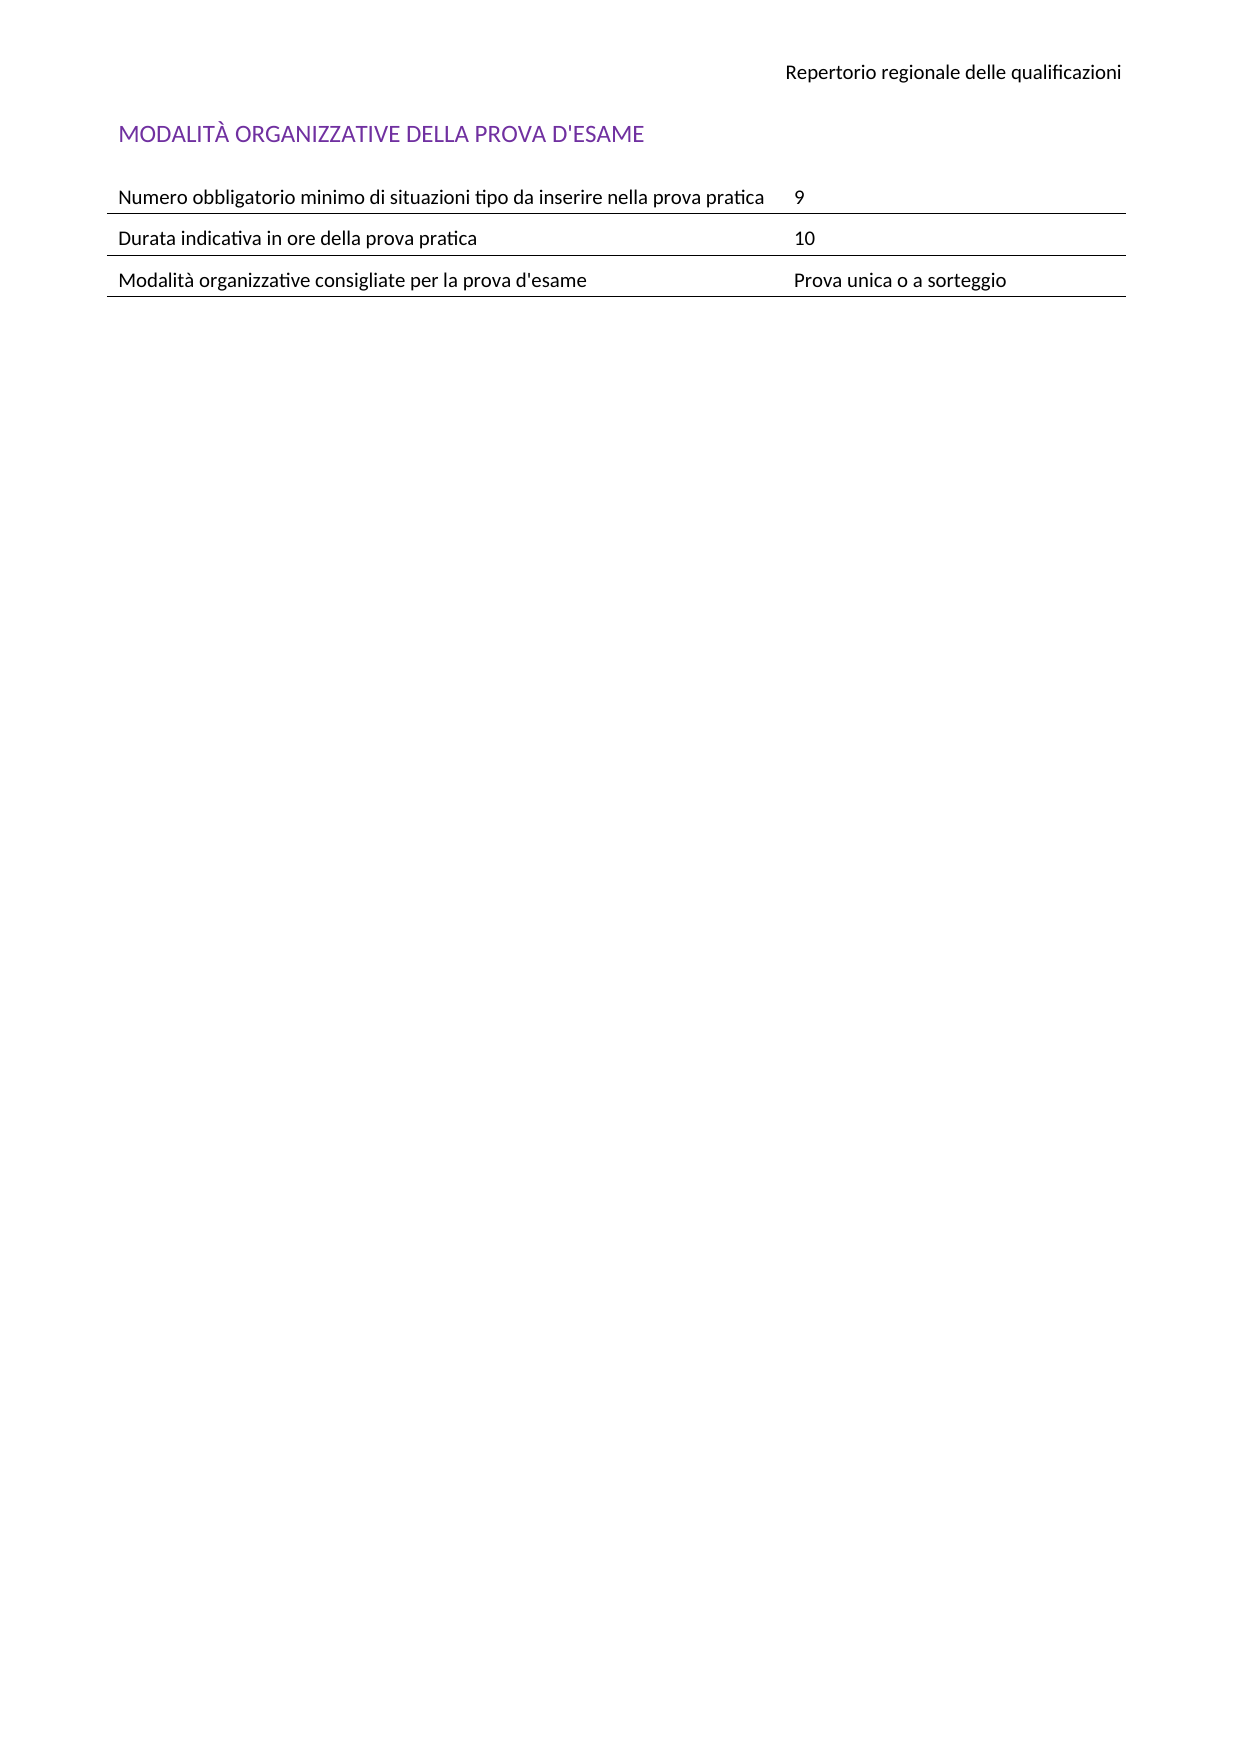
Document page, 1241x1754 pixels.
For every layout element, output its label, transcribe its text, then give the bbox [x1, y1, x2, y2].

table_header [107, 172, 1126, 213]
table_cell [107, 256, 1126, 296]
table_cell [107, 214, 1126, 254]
text MODALITà ORGANIZZATIVE DELLA PROVA D'ESAME [118, 118, 1122, 149]
